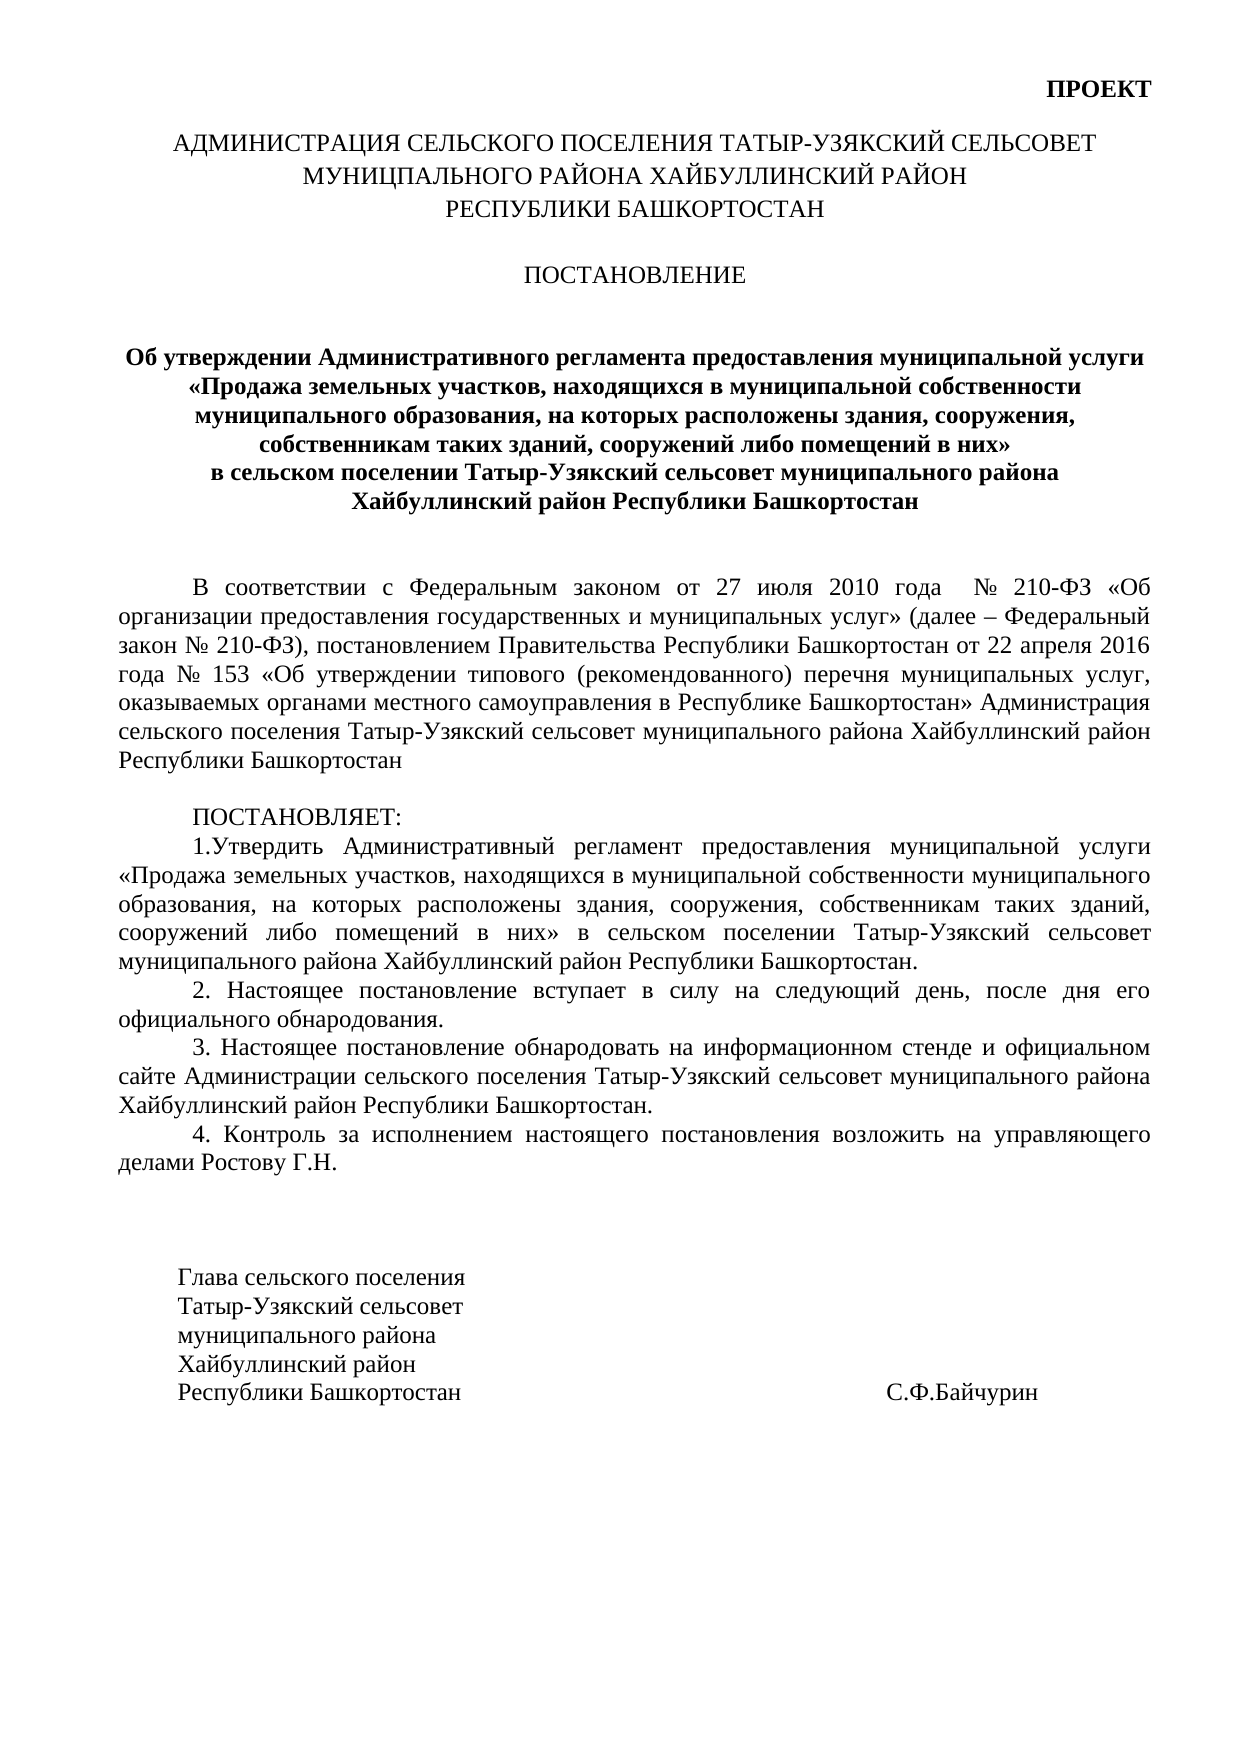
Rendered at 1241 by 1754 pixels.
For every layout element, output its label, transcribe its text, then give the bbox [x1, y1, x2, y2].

text 2. Настоящее постановление вступает в силу на следующий день, после дня его официального обнародования. [118, 975, 1152, 1032]
text АДМИНИСТРАЦИЯ СЕЛЬСКОГО ПОСЕЛЕНИЯ ТАТЫР-УЗЯКСКИЙ СЕЛЬСОВЕТ МУНИЦПАЛЬНОГО РАЙОНА ХАЙБУЛЛИНСКИЙ РАЙОН [118, 128, 1152, 189]
text 1.Утвердить Административный регламент предоставления муниципальной услуги «Продажа земельных участков, находящихся в муниципальной собственности муниципального образования, на которых расположены здания, сооружения, собственникам таких зданий, сооружений либо помещений в них» в сельском поселении Татыр-Узякский сельсовет муниципального района Хайбуллинский район Республики Башкортостан. [118, 831, 1152, 975]
text ПОСТАНОВЛЯЕТ: [118, 802, 1152, 831]
text Республики Башкортостан С.Ф.Байчурин [118, 1377, 1152, 1406]
text муниципального района [118, 1320, 1152, 1349]
text ПРОЕКТ [118, 74, 1152, 103]
text Татыр-Узякский сельсовет [118, 1291, 1152, 1320]
text в сельском поселении Татыр-Узякский сельсовет муниципального района Хайбуллинский район Республики Башкортостан [118, 457, 1152, 515]
text Об утверждении Административного регламента предоставления муниципальной услуги «Продажа земельных участков, находящихся в муниципальной собственности муниципального образования, на которых расположены здания, сооружения, собственникам таких зданий, сооружений либо помещений в них» [118, 342, 1152, 457]
text Глава сельского поселения [118, 1262, 1152, 1291]
list 3. Настоящее постановление обнародовать на информационном стенде и официальном сайте Администрации сельского поселения Татыр-Узякский сельсовет муниципального района Хайбуллинский район Республики Башкортостан. [118, 1032, 1152, 1119]
text 4. Контроль за исполнением настоящего постановления возложить на управляющего делами Ростову Г.Н. [118, 1119, 1152, 1176]
text ПОСТАНОВЛЕНИЕ [118, 260, 1152, 288]
text Хайбуллинский район [118, 1349, 1152, 1377]
text В соответствии с Федеральным законом от 27 июля 2010 года № 210-ФЗ «Об организации предоставления государственных и муниципальных услуг» (далее – Федеральный закон № 210-ФЗ), постановлением Правительства Республики Башкортостан от 22 апреля 2016 года № 153 «Об утверждении типового (рекомендованного) перечня муниципальных услуг, оказываемых органами местного самоуправления в Республике Башкортостан» Администрация сельского поселения Татыр-Узякский сельсовет муниципального района Хайбуллинский район Республики Башкортостан [118, 572, 1152, 774]
text РЕСПУБЛИКИ БАШКОРТОСТАН [118, 194, 1152, 222]
